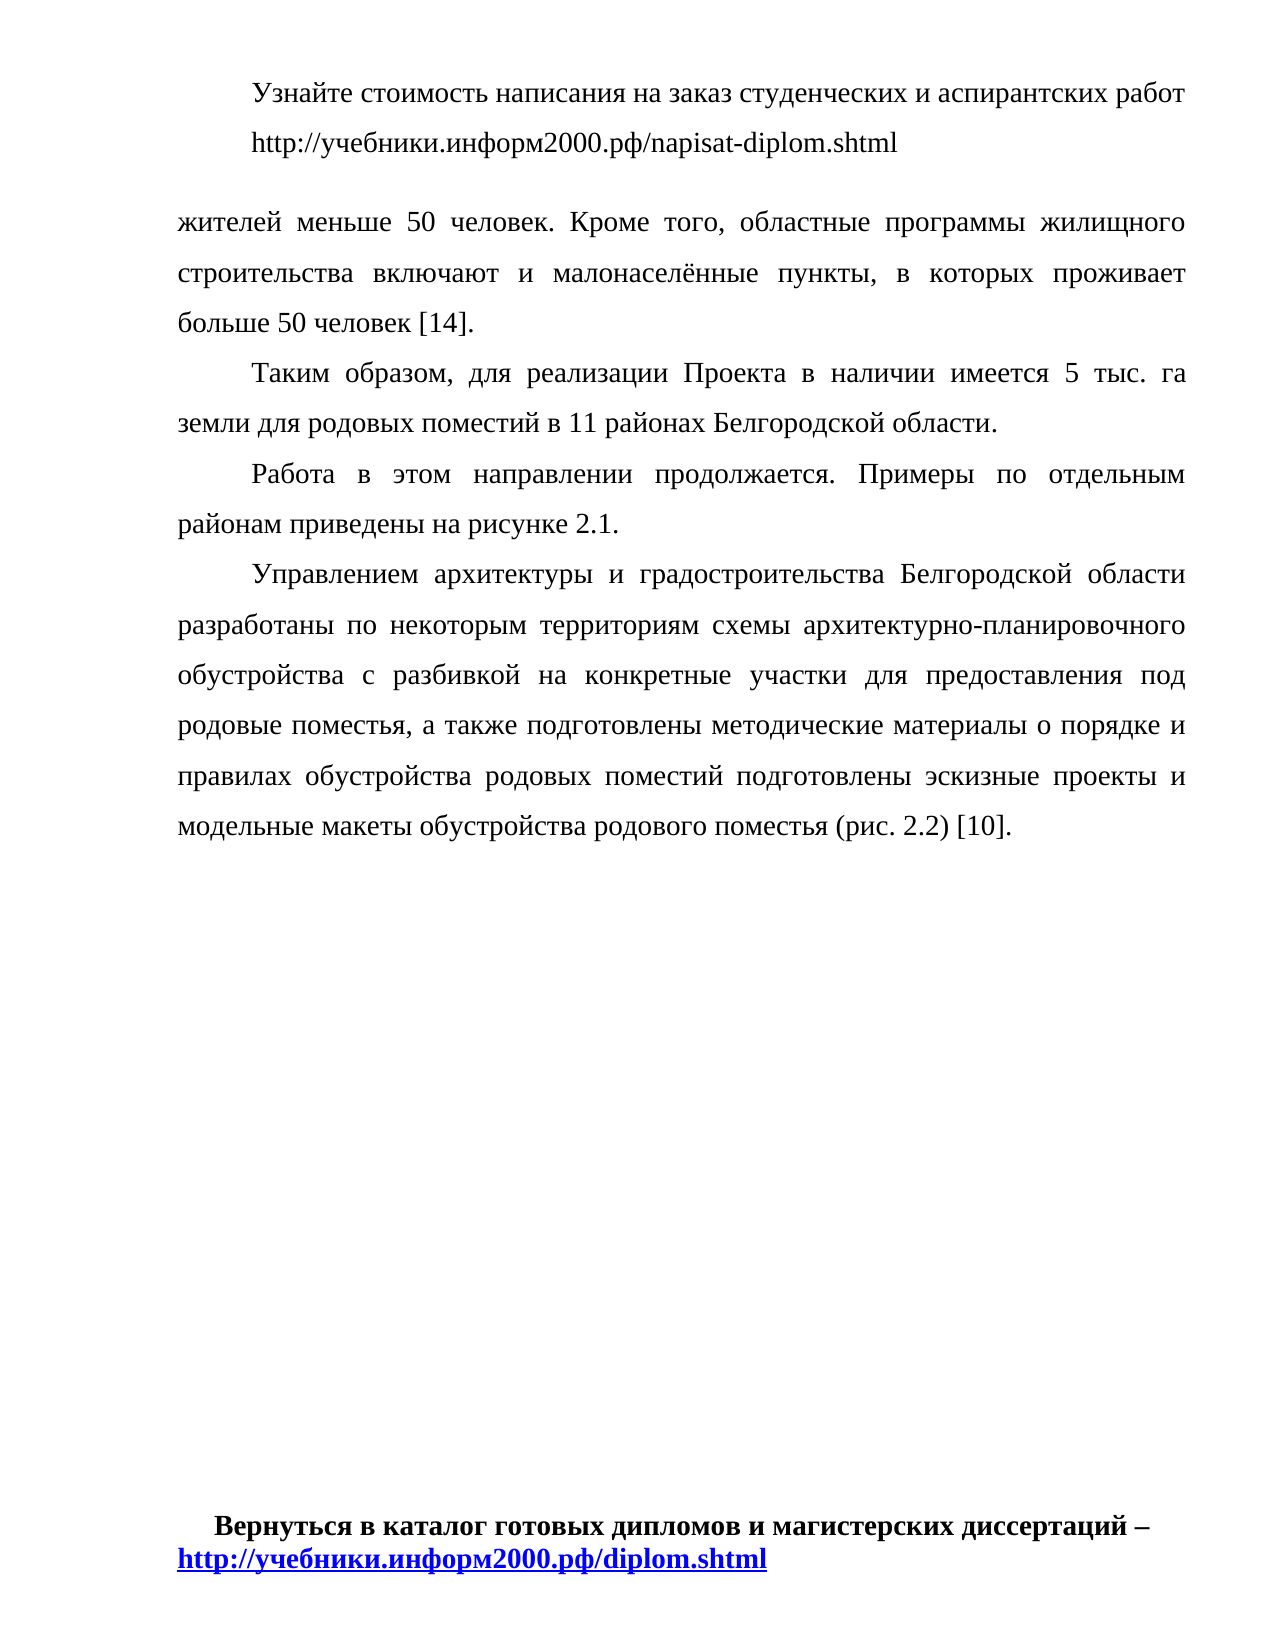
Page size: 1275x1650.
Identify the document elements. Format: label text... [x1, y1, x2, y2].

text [177, 204, 1186, 338]
text Управлением архитектуры и градостроительства Белгородской области разработаны по некоторым территориям схемы архитектурно-планировочного обустройства с разбивкой на конкретные участки для предоставления под родовые поместья, а также подготовлены методические материалы о порядке и правилах обустройства родовых поместий подготовлены эскизные проекты и модельные макеты обустройства родового поместья (рис. 2.2) [10]. [177, 557, 1186, 842]
text Таким образом, для реализации Проекта в наличии имеется 5 тыс. га земли для родовых поместий в 11 районах Белгородской области. [177, 355, 1186, 439]
text Работа в этом направлении продолжается. Примеры по отдельным районам приведены на рисунке 2.1. [177, 456, 1186, 540]
